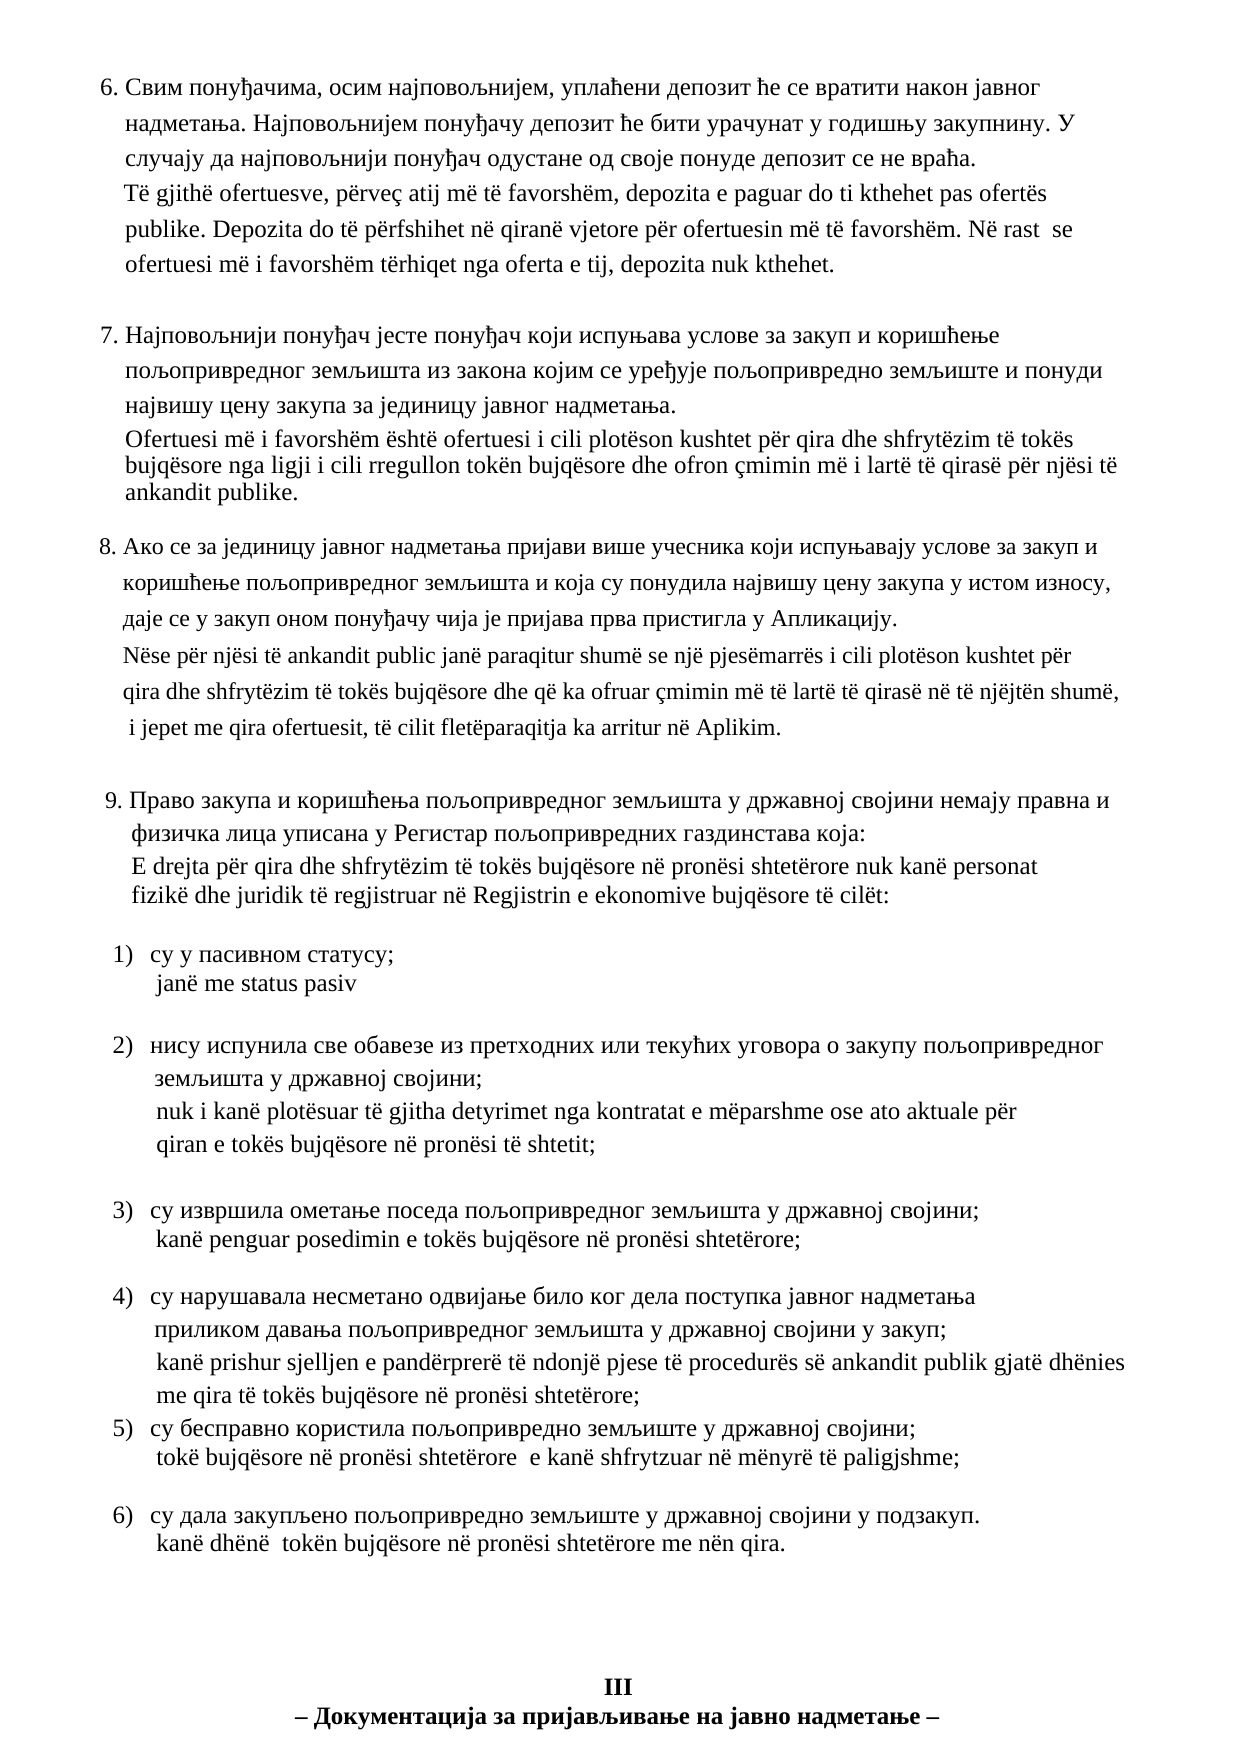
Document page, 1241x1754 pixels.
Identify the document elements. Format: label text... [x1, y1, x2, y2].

text III [75, 1672, 1136, 1701]
text tokë bujqësore në pronësi shtetërore e kanë shfrytzuar në mënyrë të paligjshme; [112, 1442, 1167, 1471]
text fizikë dhe juridik të regjistruar në Regjistrin e ekonomive bujqësore të cilët: [75, 880, 1167, 909]
list су у пасивном статусу; [112, 939, 1167, 968]
text земљишта у државној својини; [129, 1063, 1140, 1092]
list су нарушавала несметано одвијање било ког дела поступка јавног надметања [112, 1281, 1123, 1310]
text bujqësore nga ligji i cili rregullon tokën bujqësore dhe ofron çmimin më i lartë të qirasë për njësi të [75, 452, 1167, 479]
text Të gjithë ofertuesve, përveç atij më të favorshëm, depozita e paguar do ti kthehet pas ofertës [75, 178, 1109, 207]
text janë me status pasiv [156, 968, 1167, 997]
text даје се у закуп оном понуђачу чија је пријава прва пристигла у Апликацију. [75, 604, 1123, 632]
text publike. Depozita do të përfshihet në qiranë vjetore për ofertuesin më të favorshëm. Në rast se [75, 214, 1109, 243]
list nuk i kanë plotësuar të gjitha detyrimet nga kontratat e mëparshme ose ato aktuale për [150, 1096, 1165, 1125]
text приликом давања пољопривредног земљишта у државној својини у закуп; [129, 1314, 1123, 1343]
list kanë prishur sjelljen e pandërprerë të ndonjë pjese të procedurës së ankandit publik gjatë dhënies [150, 1347, 1165, 1376]
text – Документација за пријављивање на јавно надметање – [75, 1701, 1159, 1730]
text 8. Ако се за јединицу јавног надметања пријави више учесника који испуњавају услове за закуп и [75, 532, 1123, 560]
text случају да најповољнији понуђач одустане од своје понуде депозит се не враћа. [75, 143, 1109, 172]
text 7. Најповољнији понуђач јесте понуђач који испуњава услове за закуп и коришћење [75, 320, 1136, 349]
list нису испунила све обавезе из претходних или текућих уговора о закупу пољопривредног [112, 1030, 1140, 1059]
text E drejta për qira dhe shfrytëzim të tokës bujqësore në pronësi shtetërore nuk kanë personat [75, 851, 1167, 880]
text надметања. Најповољнијем понуђачу депозит ће бити урачунат у годишњу закупнину. У [75, 108, 1109, 136]
text пољопривредног земљишта из закона којим се уређује пољопривредно земљиште и понуди [75, 355, 1136, 384]
text Ofertuesi më i favorshëm është ofertuesi i cili plotëson kushtet për qira dhe shfrytëzim të tokës [75, 426, 1167, 452]
text 6. Свим понуђачима, осим најповољнијем, уплаћени депозит ће се вратити након јавног [75, 72, 1109, 101]
list су бесправно користила пољопривредно земљиште у државној својини; [112, 1413, 1167, 1442]
list су дала закупљено пољопривредно земљиште у државној својини у подзакуп. [112, 1500, 1167, 1528]
list qiran e tokës bujqësore në pronësi të shtetit; [150, 1129, 1165, 1158]
text qira dhe shfrytëzim të tokës bujqësore dhe që ka ofruar çmimin më të lartë të qirasë në të njëjtën shumë, [75, 677, 1123, 704]
text коришћење пољопривредног земљишта и која су понудила највишу цену закупа у истом износу, [75, 568, 1123, 596]
text ofertuesi më i favorshëm tërhiqet nga oferta e tij, depozita nuk kthehet. [75, 249, 1109, 278]
text ankandit publike. [75, 479, 1167, 506]
text највишу цену закупа за јединицу јавног надметања. [75, 391, 1136, 419]
list су извршила ометање поседа пољопривредног земљишта у државној својини; [112, 1195, 1167, 1224]
text i jepet me qira ofertuesit, të cilit fletëparaqitja ka arritur në Aplikim. [75, 713, 1123, 741]
text me qira të tokës bujqësore në pronësi shtetërore; [75, 1381, 1165, 1409]
text kanë dhënë tokën bujqësore në pronësi shtetërore me nën qira. [62, 1528, 1167, 1557]
text 9. Право закупа и коришћења пољопривредног земљишта у државној својини немају правна и [75, 785, 1153, 814]
text физичка лица уписана у Регистар пољопривредних газдинстава која: [75, 818, 1153, 847]
list kanë penguar posedimin e tokës bujqësore në pronësi shtetërore; [150, 1224, 1167, 1253]
text Nëse për njësi të ankandit public janë paraqitur shumë se një pjesëmarrës i cili plotëson kushtet për [75, 641, 1123, 668]
